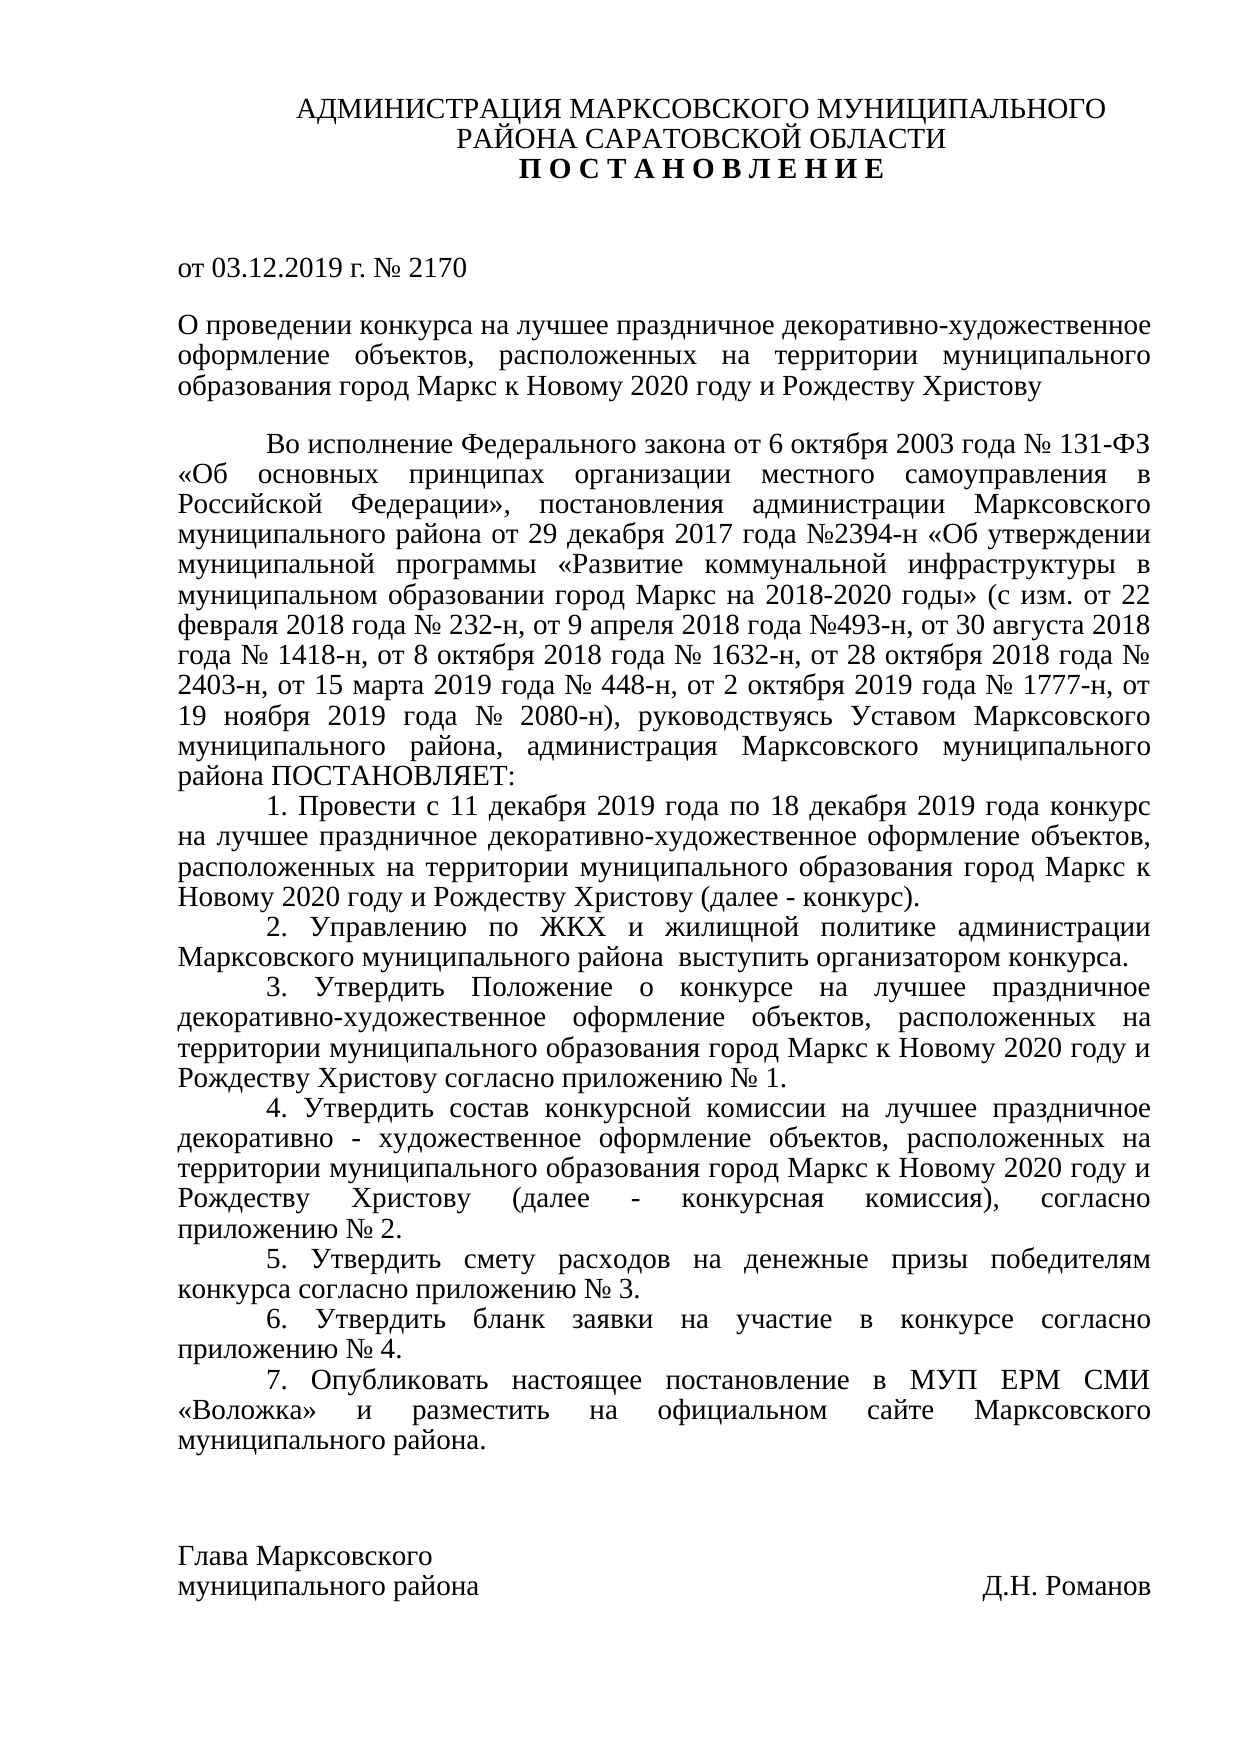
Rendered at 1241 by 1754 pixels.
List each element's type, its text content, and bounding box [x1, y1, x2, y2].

text 5. Утвердить смету расходов на денежные призы победителям конкурса согласно приложению № 3. [177, 1244, 1152, 1305]
text Во исполнение Федерального закона от 6 октября 2003 года № 131-ФЗ «Об основных принципах организации местного самоуправления в Российской Федерации», постановления администрации Марксовского муниципального района от 29 декабря 2017 года №2394-н «Об утверждении муниципальной программы «Развитие коммунальной инфраструктуры в муниципальном образовании город Маркс на 2018-2020 годы» (с изм. от 22 февраля 2018 года № 232-н, от 9 апреля 2018 года №493-н, от 30 августа 2018 года № 1418-н, от 8 октября 2018 года № 1632-н, от 28 октября 2018 года № 2403-н, от 15 марта 2019 года № 448-н, от 2 октября 2019 года № 1777-н, от 19 ноября 2019 года № 2080-н), руководствуясь Уставом Марксовского муниципального района, администрация Марксовского муниципального района ПОСТАНОВЛЯЕТ: [177, 429, 1152, 792]
text 4. Утвердить состав конкурсной комиссии на лучшее праздничное декоративно - художественное оформление объектов, расположенных на территории муниципального образования город Маркс к Новому 2020 году и Рождеству Христову (далее - конкурсная комиссия), согласно приложению № 2. [177, 1093, 1152, 1244]
text 6. Утвердить бланк заявки на участие в конкурсе согласно приложению № 4. [177, 1305, 1152, 1365]
list П О С Т А Н О В Л Е Н И Е [177, 155, 1152, 185]
list АДМИНИСТРАЦИЯ МАРКСОВСКОГО МУНИЦИПАЛЬНОГО [177, 94, 1152, 124]
list РАЙОНА САРАТОВСКОЙ ОБЛАСТИ [177, 124, 1152, 155]
text 1. Провести с 11 декабря 2019 года по 18 декабря 2019 года конкурс на лучшее праздничное декоративно-художественное оформление объектов, расположенных на территории муниципального образования город Маркс к Новому 2020 году и Рождеству Христову (далее - конкурс). [177, 792, 1152, 912]
text Глава Марксовского [177, 1541, 1152, 1571]
text 7. Опубликовать настоящее постановление в МУП ЕРМ СМИ «Воложка» и разместить на официальном сайте Марксовского муниципального района. [177, 1365, 1152, 1456]
text муниципального района Д.Н. Романов [177, 1571, 1152, 1601]
text 3. Утвердить Положение о конкурсе на лучшее праздничное декоративно-художественное оформление объектов, расположенных на территории муниципального образования город Маркс к Новому 2020 году и Рождеству Христову согласно приложению № 1. [177, 973, 1152, 1093]
text от 03.12.2019 г. № 2170 [177, 253, 1152, 283]
text 2. Управлению по ЖКХ и жилищной политике администрации Марксовского муниципального района выступить организатором конкурса. [177, 912, 1152, 973]
text О проведении конкурса на лучшее праздничное декоративно-художественное оформление объектов, расположенных на территории муниципального образования город Маркс к Новому 2020 году и Рождеству Христову [177, 311, 1152, 401]
